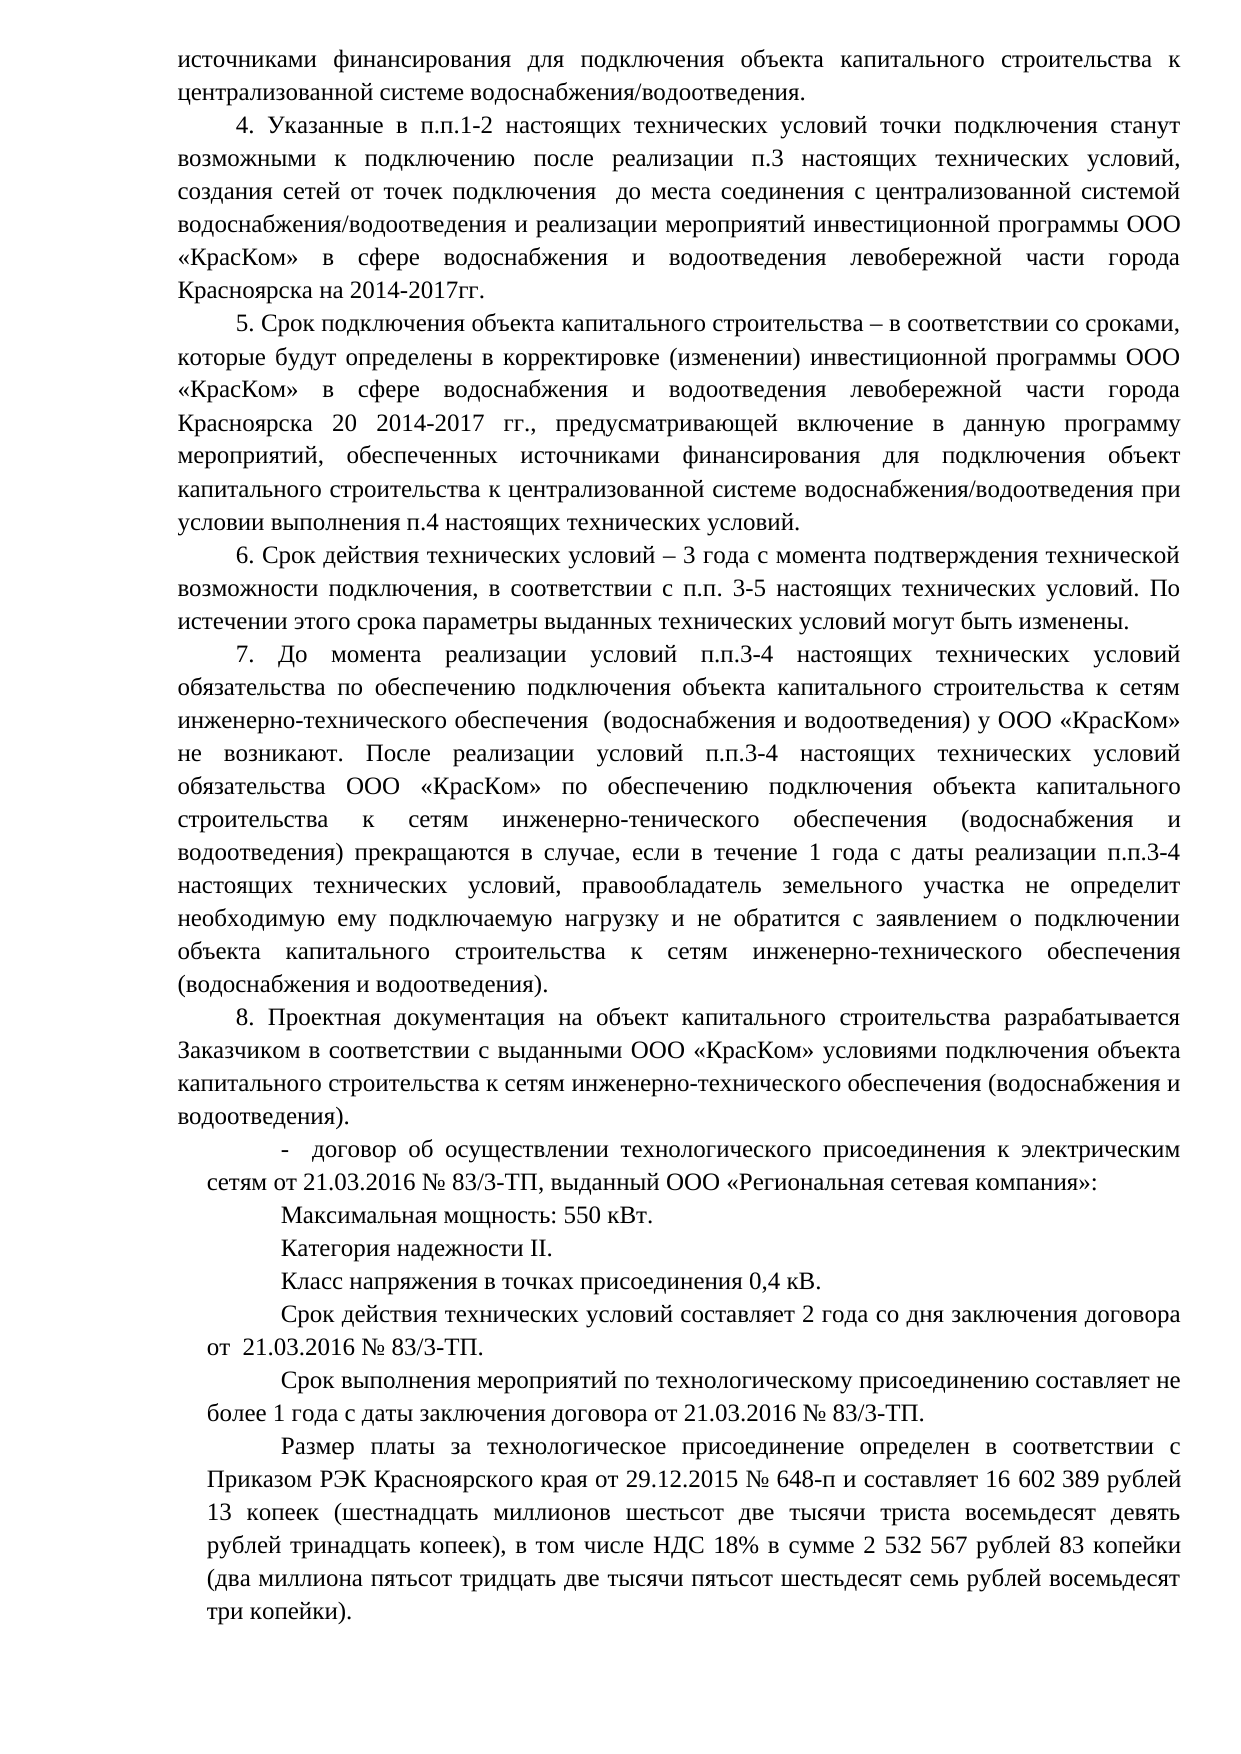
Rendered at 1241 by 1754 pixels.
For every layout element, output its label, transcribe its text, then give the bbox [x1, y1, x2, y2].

text 5. Срок подключения объекта капитального строительства – в соответствии со сроками, которые будут определены в корректировке (изменении) инвестиционной программы ООО «КрасКом» в сфере водоснабжения и водоотведения левобережной части города Красноярска 20 2014-2017 гг., предусматривающей включение в данную программу мероприятий, обеспеченных источниками финансирования для подключения объект капитального строительства к централизованной системе водоснабжения/водоотведения при условии выполнения п.4 настоящих технических условий. [177, 308, 1181, 535]
text - договор об осуществлении технологического присоединения к электрическим сетям от 21.03.2016 № 83/3-ТП, выданный ООО «Региональная сетевая компания»: [207, 1134, 1181, 1196]
text 7. До момента реализации условий п.п.3-4 настоящих технических условий обязательства по обеспечению подключения объекта капитального строительства к сетям инженерно-технического обеспечения (водоснабжения и водоотведения) у ООО «КрасКом» не возникают. После реализации условий п.п.3-4 настоящих технических условий обязательства ООО «КрасКом» по обеспечению подключения объекта капитального строительства к сетям инженерно-тенического обеспечения (водоснабжения и водоотведения) прекращаются в случае, если в течение 1 года с даты реализации п.п.3-4 настоящих технических условий, правообладатель земельного участка не определит необходимую ему подключаемую нагрузку и не обратится с заявлением о подключении объекта капитального строительства к сетям инженерно-технического обеспечения (водоснабжения и водоотведения). [177, 639, 1181, 998]
text 4. Указанные в п.п.1-2 настоящих технических условий точки подключения станут возможными к подключению после реализации п.3 настоящих технических условий, создания сетей от точек подключения до места соединения с централизованной системой водоснабжения/водоотведения и реализации мероприятий инвестиционной программы ООО «КрасКом» в сфере водоснабжения и водоотведения левобережной части города Красноярска на 2014-2017гг. [177, 110, 1181, 304]
text Срок выполнения мероприятий по технологическому присоединению составляет не более 1 года с даты заключения договора от 21.03.2016 № 83/3-ТП. [207, 1365, 1181, 1427]
text Категория надежности II. [207, 1233, 1181, 1262]
text Срок действия технических условий составляет 2 года со дня заключения договора от 21.03.2016 № 83/3-ТП. [207, 1299, 1181, 1361]
text Класс напряжения в точках присоединения 0,4 кВ. [207, 1266, 1181, 1295]
text 6. Срок действия технических условий – 3 года с момента подтверждения технической возможности подключения, в соответствии с п.п. 3-5 настоящих технических условий. По истечении этого срока параметры выданных технических условий могут быть изменены. [177, 540, 1181, 634]
text 8. Проектная документация на объект капитального строительства разрабатывается Заказчиком в соответствии с выданными ООО «КрасКом» условиями подключения объекта капитального строительства к сетям инженерно-технического обеспечения (водоснабжения и водоотведения). [177, 1002, 1181, 1130]
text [177, 44, 1181, 106]
text Максимальная мощность: 550 кВт. [207, 1200, 1181, 1229]
text Размер платы за технологическое присоединение определен в соответствии с Приказом РЭК Красноярского края от 29.12.2015 № 648-п и составляет 16 602 389 рублей 13 копеек (шестнадцать миллионов шестьсот две тысячи триста восемьдесят девять рублей тринадцать копеек), в том числе НДС 18% в сумме 2 532 567 рублей 83 копейки (два миллиона пятьсот тридцать две тысячи пятьсот шестьдесят семь рублей восемьдесят три копейки). [207, 1431, 1181, 1625]
